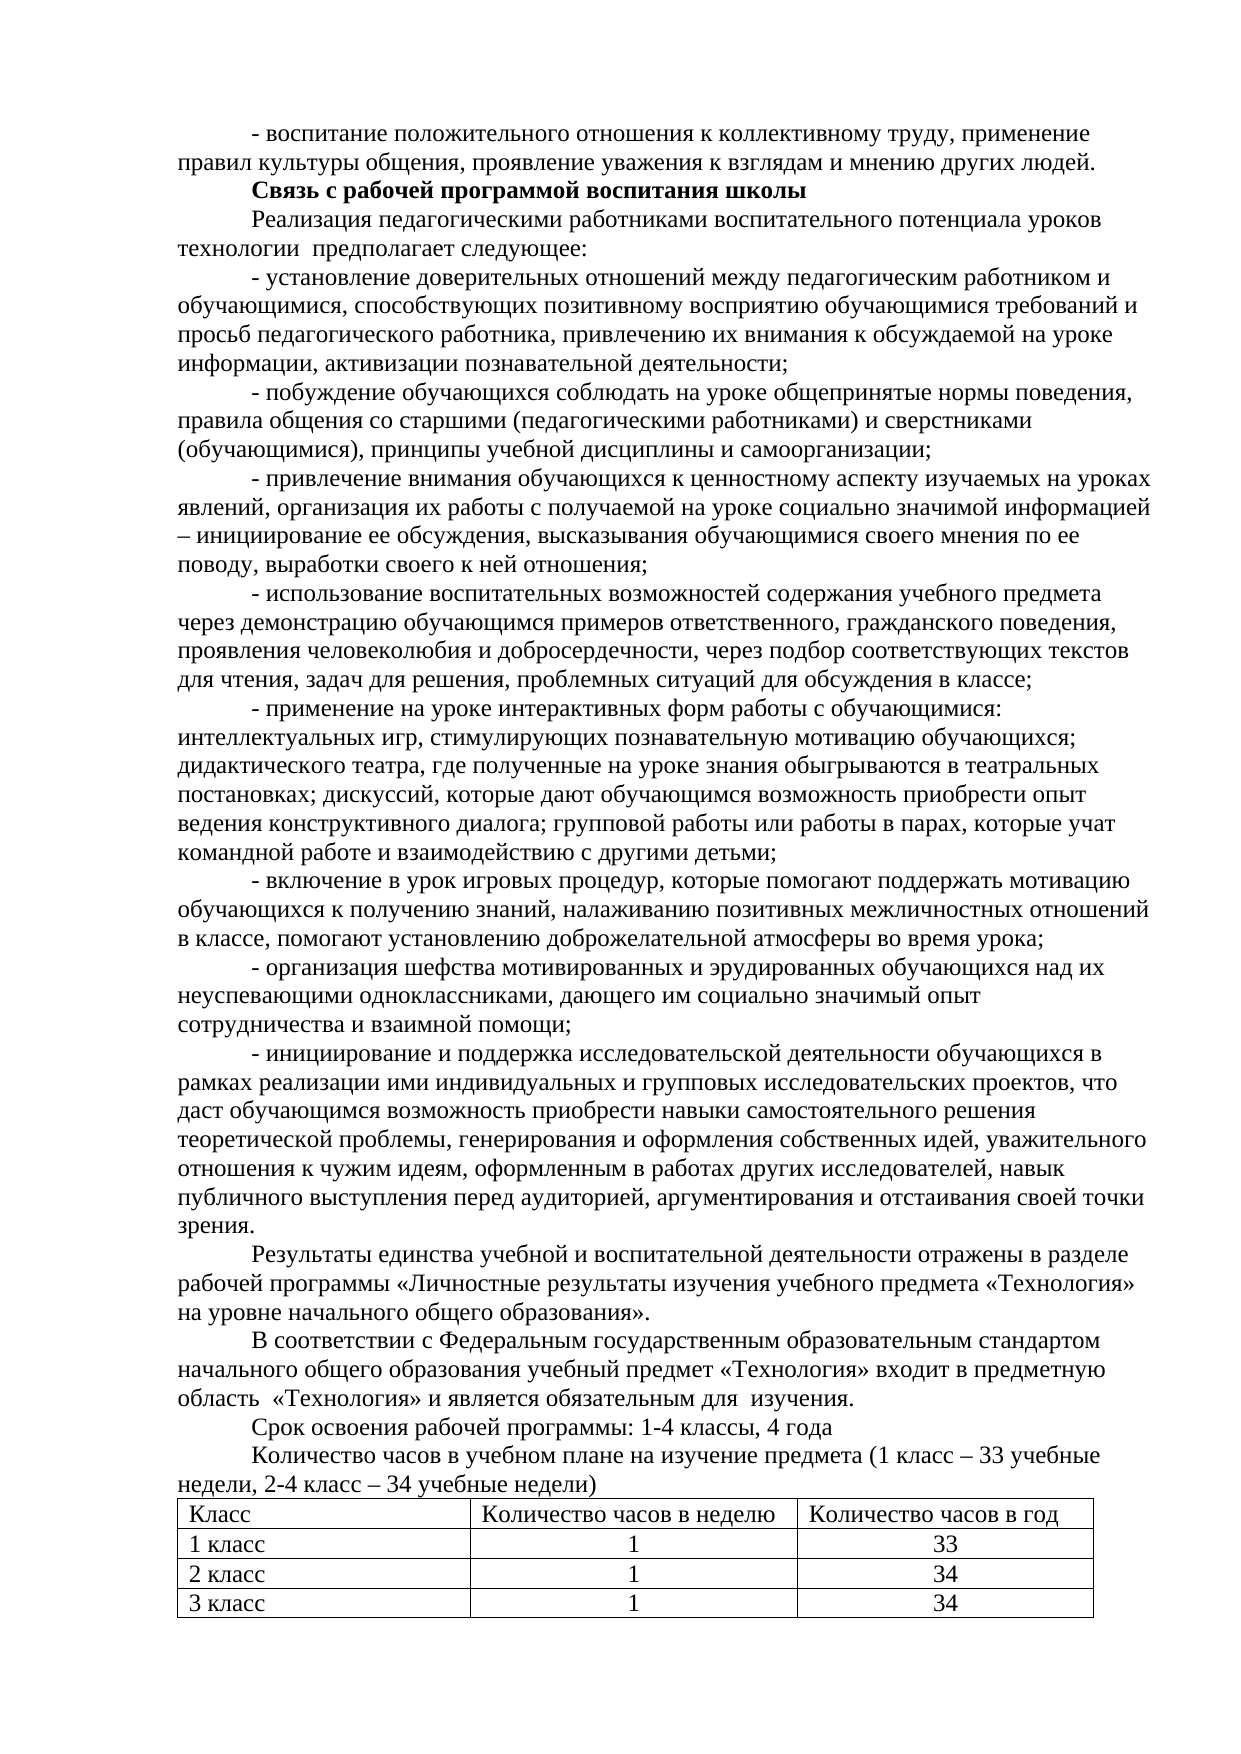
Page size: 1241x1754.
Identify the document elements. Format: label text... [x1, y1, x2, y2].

text Результаты единства учебной и воспитательной деятельности отражены в разделе рабочей программы «Личностные результаты изучения учебного предмета «Технология» на уровне начального общего образования». [177, 1239, 1152, 1326]
text Количество часов в учебном плане на изучение предмета (1 класс – 33 учебные недели, 2-4 класс – 34 учебные недели) [177, 1441, 1152, 1498]
text - привлечение внимания обучающихся к ценностному аспекту изучаемых на уроках явлений, организация их работы с получаемой на уроке социально значимой информацией – инициирование ее обсуждения, высказывания обучающимися своего мнения по ее поводу, выработки своего к ней отношения; [177, 463, 1152, 578]
table_cell 2 класс [178, 1559, 470, 1587]
table_header Количество часов в год [798, 1499, 1093, 1528]
text - включение в урок игровых процедур, которые помогают поддержать мотивацию обучающихся к получению знаний, налаживанию позитивных межличностных отношений в классе, помогают установлению доброжелательной атмосферы во время урока; [177, 866, 1152, 952]
text - воспитание положительного отношения к коллективному труду, применение правил культуры общения, проявление уважения к взглядам и мнению других людей. [177, 118, 1152, 176]
table_cell 1 класс [178, 1529, 470, 1558]
table_cell 3 класс [178, 1589, 470, 1617]
text Срок освоения рабочей программы: 1-4 классы, 4 года [177, 1412, 1152, 1441]
text - установление доверительных отношений между педагогическим работником и обучающимися, способствующих позитивному восприятию обучающимися требований и просьб педагогического работника, привлечению их внимания к обсуждаемой на уроке информации, активизации познавательной деятельности; [177, 262, 1152, 377]
table_cell 1 [471, 1589, 797, 1617]
text - инициирование и поддержка исследовательской деятельности обучающихся в рамках реализации ими индивидуальных и групповых исследовательских проектов, что даст обучающимся возможность приобрести навыки самостоятельного решения теоретической проблемы, генерирования и оформления собственных идей, уважительного отношения к чужим идеям, оформленным в работах других исследователей, навык публичного выступления перед аудиторией, аргументирования и отстаивания своей точки зрения. [177, 1038, 1152, 1239]
text В соответствии с Федеральным государственным образовательным стандартом начального общего образования учебный предмет «Технология» входит в предметную область «Технология» и является обязательным для изучения. [177, 1326, 1152, 1412]
table_header Количество часов в неделю [471, 1499, 797, 1528]
table_cell 34 [798, 1559, 1093, 1587]
table_cell 34 [798, 1589, 1093, 1617]
text - организация шефства мотивированных и эрудированных обучающихся над их неуспевающими одноклассниками, дающего им социально значимый опыт сотрудничества и взаимной помощи; [177, 952, 1152, 1038]
text Связь с рабочей программой воспитания школы [177, 176, 1152, 204]
text - побуждение обучающихся соблюдать на уроке общепринятые нормы поведения, правила общения со старшими (педагогическими работниками) и сверстниками (обучающимися), принципы учебной дисциплины и самоорганизации; [177, 377, 1152, 463]
text Реализация педагогическими работниками воспитательного потенциала уроков технологии предполагает следующее: [177, 204, 1152, 262]
table_cell 33 [798, 1529, 1093, 1558]
table_cell 1 [471, 1529, 797, 1558]
table_cell 1 [471, 1559, 797, 1587]
text - применение на уроке интерактивных форм работы с обучающимися: интеллектуальных игр, стимулирующих познавательную мотивацию обучающихся; дидактического театра, где полученные на уроке знания обыгрываются в театральных постановках; дискуссий, которые дают обучающимся возможность приобрести опыт ведения конструктивного диалога; групповой работы или работы в парах, которые учат командной работе и взаимодействию с другими детьми; [177, 693, 1152, 866]
table_header Класс [178, 1499, 470, 1528]
text - использование воспитательных возможностей содержания учебного предмета через демонстрацию обучающимся примеров ответственного, гражданского поведения, проявления человеколюбия и добросердечности, через подбор соответствующих текстов для чтения, задач для решения, проблемных ситуаций для обсуждения в классе; [177, 578, 1152, 693]
